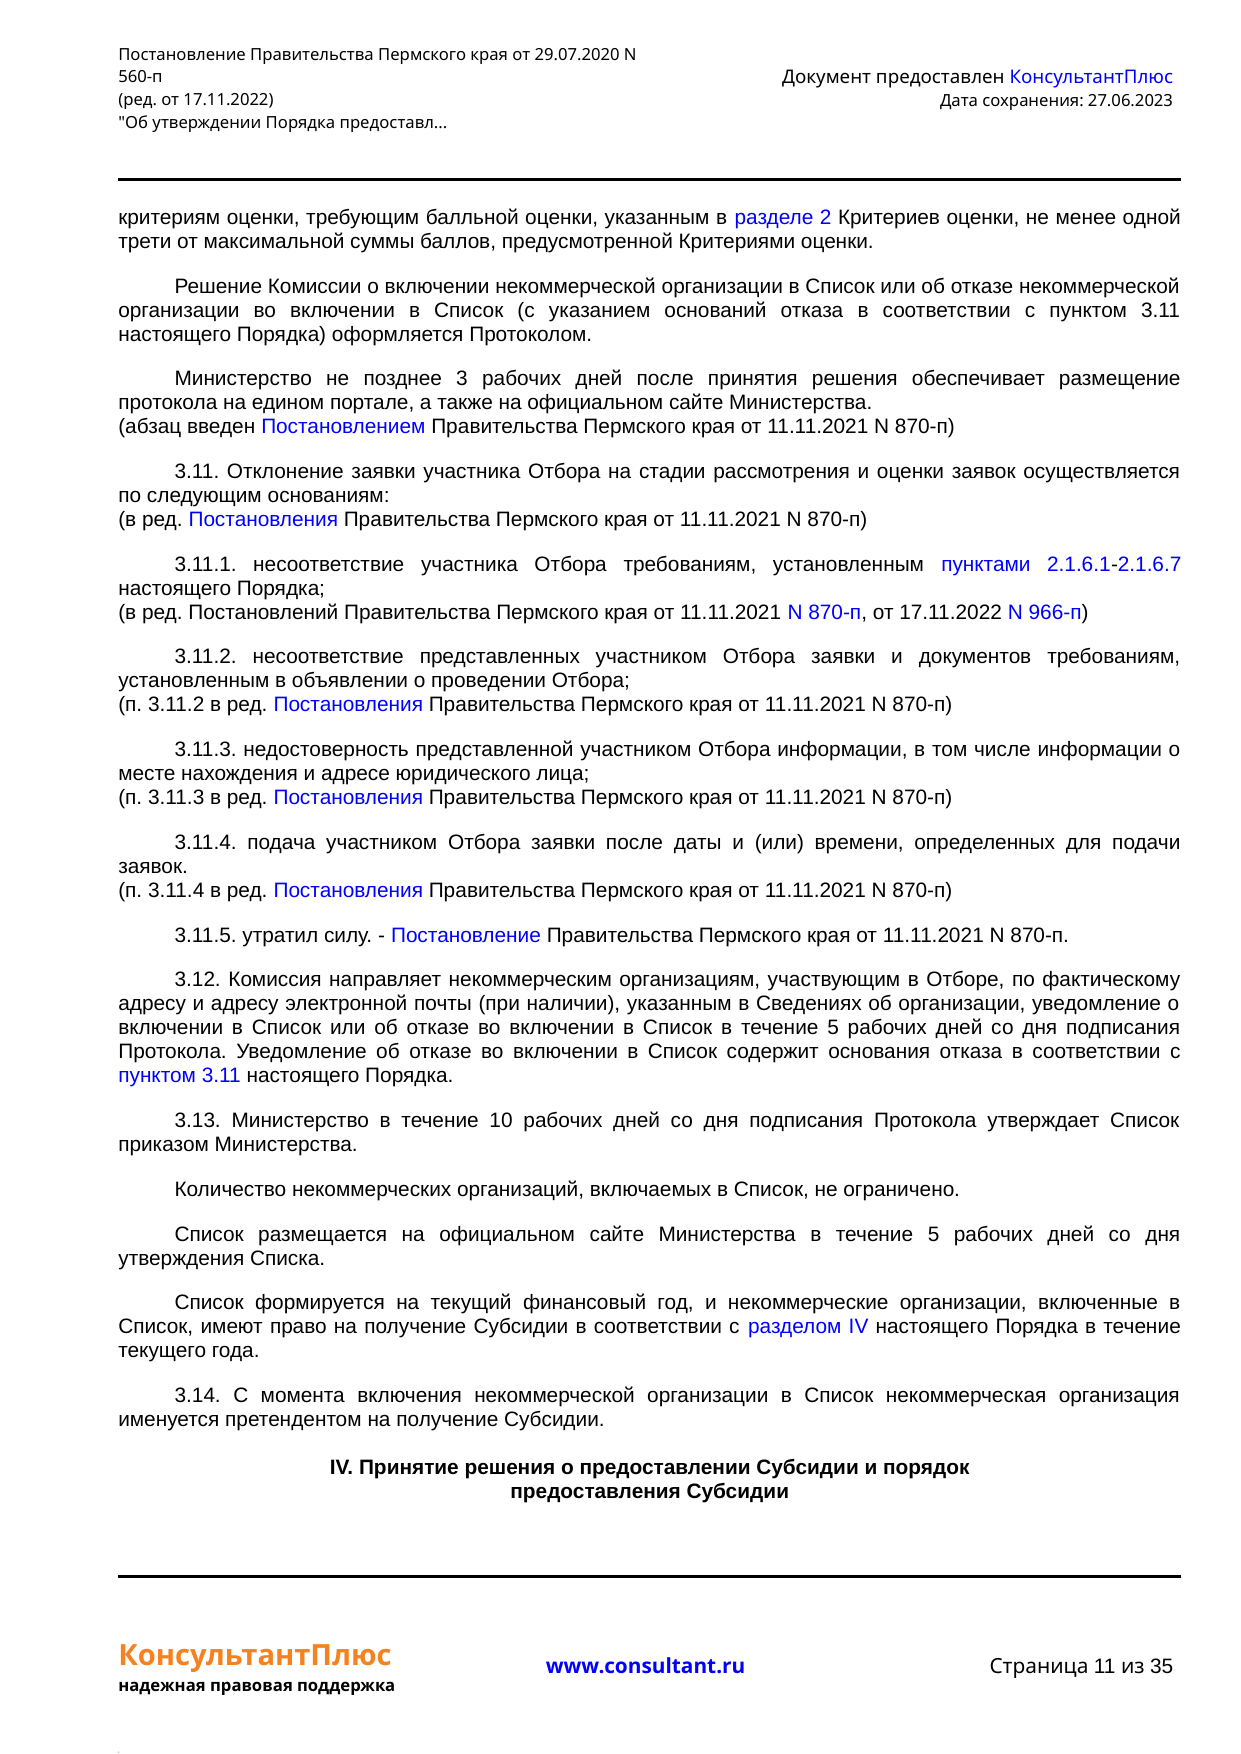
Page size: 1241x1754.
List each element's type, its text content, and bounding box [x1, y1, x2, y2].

text Список размещается на официальном сайте Министерства в течение 5 рабочих дней со дня утверждения Списка. [118, 1221, 1181, 1269]
text 3.14. С момента включения некоммерческой организации в Список некоммерческая организация именуется претендентом на получение Субсидии. [118, 1383, 1181, 1431]
title IV. Принятие решения о предоставлении Субсидии и порядок [118, 1455, 1181, 1479]
text Количество некоммерческих организаций, включаемых в Список, не ограничено. [118, 1177, 1181, 1201]
text 3.11. Отклонение заявки участника Отбора на стадии рассмотрения и оценки заявок осуществляется по следующим основаниям: [118, 459, 1181, 507]
text (п. 3.11.4 в ред. Постановления Правительства Пермского края от 11.11.2021 N 870-п) [118, 878, 1181, 902]
text (в ред. Постановлений Правительства Пермского края от 11.11.2021 N 870-п, от 17.11.2022 N 966-п) [118, 599, 1181, 623]
text Список формируется на текущий финансовый год, и некоммерческие организации, включенные в Список, имеют право на получение Субсидии в соответствии с разделом IV настоящего Порядка в течение текущего года. [118, 1290, 1181, 1362]
text (абзац введен Постановлением Правительства Пермского края от 11.11.2021 N 870-п) [118, 414, 1181, 438]
text 3.11.1. несоответствие участника Отбора требованиям, установленным пунктами 2.1.6.1-2.1.6.7 настоящего Порядка; [118, 552, 1181, 599]
text 3.12. Комиссия направляет некоммерческим организациям, участвующим в Отборе, по фактическому адресу и адресу электронной почты (при наличии), указанным в Сведениях об организации, уведомление о включении в Список или об отказе во включении в Список в течение 5 рабочих дней со дня подписания Протокола. Уведомление об отказе во включении в Список содержит основания отказа в соответствии с пунктом 3.11 настоящего Порядка. [118, 967, 1181, 1087]
text 3.11.5. утратил силу. - Постановление Правительства Пермского края от 11.11.2021 N 870-п. [118, 922, 1181, 946]
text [118, 205, 1181, 253]
text 3.11.2. несоответствие представленных участником Отбора заявки и документов требованиям, установленным в объявлении о проведении Отбора; [118, 644, 1181, 692]
text (п. 3.11.2 в ред. Постановления Правительства Пермского края от 11.11.2021 N 870-п) [118, 692, 1181, 716]
text 3.11.4. подача участником Отбора заявки после даты и (или) времени, определенных для подачи заявок. [118, 830, 1181, 878]
text 3.13. Министерство в течение 10 рабочих дней со дня подписания Протокола утверждает Список приказом Министерства. [118, 1108, 1181, 1156]
text 3.11.3. недостоверность представленной участником Отбора информации, в том числе информации о месте нахождения и адресе юридического лица; [118, 737, 1181, 785]
text Министерство не позднее 3 рабочих дней после принятия решения обеспечивает размещение протокола на едином портале, а также на официальном сайте Министерства. [118, 366, 1181, 414]
text (в ред. Постановления Правительства Пермского края от 11.11.2021 N 870-п) [118, 507, 1181, 531]
text Решение Комиссии о включении некоммерческой организации в Список или об отказе некоммерческой организации во включении в Список (с указанием оснований отказа в соответствии с пунктом 3.11 настоящего Порядка) оформляется Протоколом. [118, 273, 1181, 345]
text (п. 3.11.3 в ред. Постановления Правительства Пермского края от 11.11.2021 N 870-п) [118, 785, 1181, 809]
title предоставления Субсидии [118, 1479, 1181, 1503]
